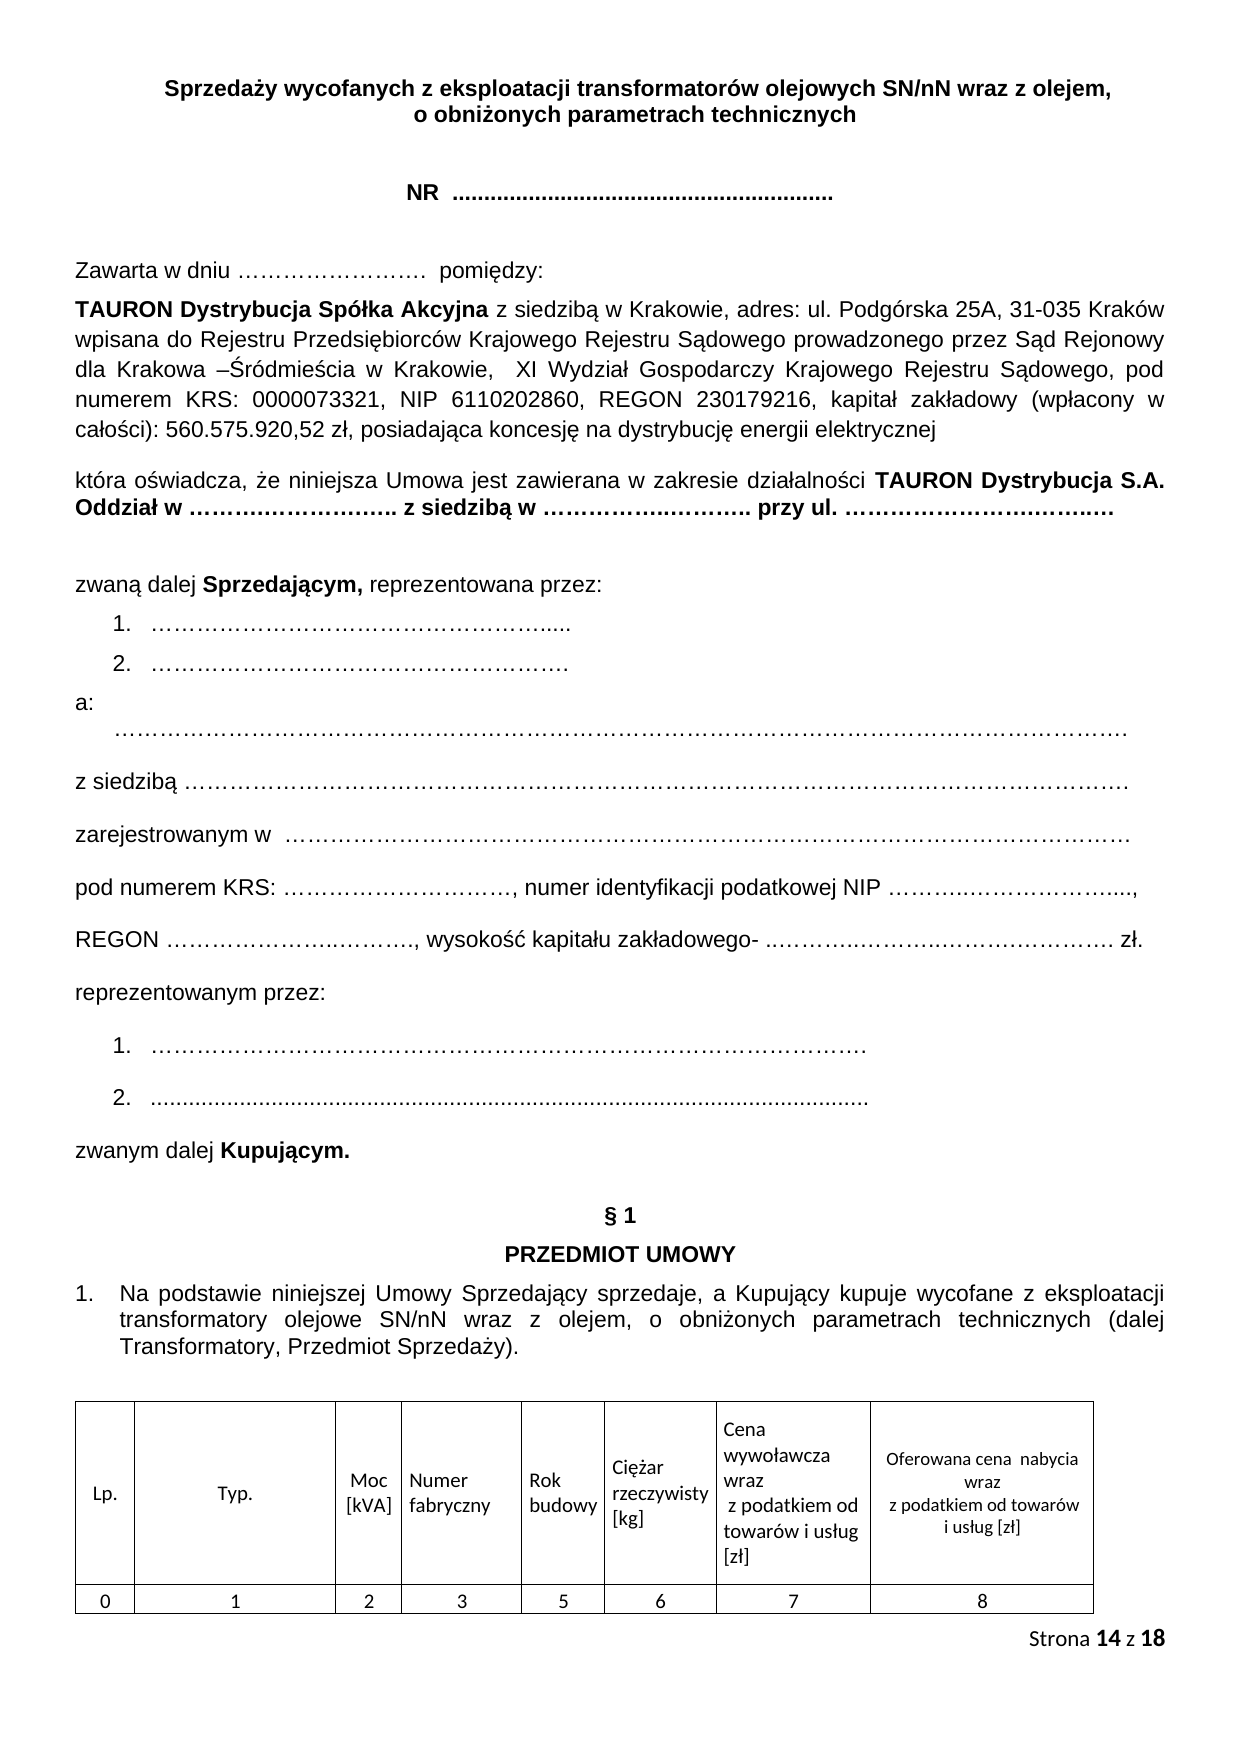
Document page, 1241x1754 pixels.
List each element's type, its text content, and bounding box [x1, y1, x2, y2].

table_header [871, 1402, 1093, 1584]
text ……………………………………………………………………………………………………………………. [75, 715, 1165, 742]
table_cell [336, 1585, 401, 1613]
text zwaną dalej Sprzedającym, reprezentowana przez: [75, 571, 1165, 598]
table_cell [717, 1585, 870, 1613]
text § 1 [75, 1202, 1165, 1229]
text z siedzibą ……………………………………………………………………………………………………………. [75, 768, 1165, 794]
list …………………………………………………………………………………. [112, 1032, 1165, 1058]
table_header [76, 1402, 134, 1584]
list ……………………………………………..... [112, 610, 1165, 636]
text zarejestrowanym w ………………………………………………………………………………………………… [75, 821, 1165, 847]
text zwanym dalej Kupującym. [75, 1137, 1165, 1163]
text REGON …………………..………., wysokość kapitału zakładowego- ..………..………..……….…………. zł. [75, 926, 1165, 953]
text która oświadcza, że niniejsza Umowa jest zawierana w zakresie działalności TAURON Dystrybucja S.A. Oddział w ……….………….….. z siedzibą w ……………..……….. przy ul. …………………….……..… [75, 467, 1165, 520]
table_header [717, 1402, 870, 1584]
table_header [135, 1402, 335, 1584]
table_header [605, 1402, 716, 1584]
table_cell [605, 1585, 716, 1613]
text PRZEDMIOT UMOWY [75, 1241, 1165, 1267]
text a: [75, 689, 1165, 715]
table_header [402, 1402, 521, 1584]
text NR ............................................................ [75, 179, 1165, 205]
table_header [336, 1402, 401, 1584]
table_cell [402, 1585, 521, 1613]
text Zawarta w dniu ……………………. pomiędzy: [75, 257, 1165, 283]
list ………………………………………………. [112, 649, 1165, 676]
list Na podstawie niniejszej Umowy Sprzedający sprzedaje, a Kupujący kupuje wycofane z eksploatacji transformatory olejowe SN/nN wraz z olejem, o obniżonych parametrach technicznych (dalej Transformatory, Przedmiot Sprzedaży). [75, 1280, 1165, 1359]
text reprezentowanym przez: [75, 979, 1165, 1005]
text Sprzedaży wycofanych z eksploatacji transformatorów olejowych SN/nN wraz z olejem, o obniżonych parametrach technicznych [104, 75, 1165, 128]
text pod numerem KRS: …………………………, numer identyfikacji podatkowej NIP ………..………………...., [75, 873, 1165, 900]
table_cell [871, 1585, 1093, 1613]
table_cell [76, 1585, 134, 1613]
text TAURON Dystrybucja Spółka Akcyjna z siedzibą w Krakowie, adres: ul. Podgórska 25A, 31-035 Kraków wpisana do Rejestru Przedsiębiorców Krajowego Rejestru Sądowego prowadzonego przez Sąd Rejonowy dla Krakowa –Śródmieścia w Krakowie, XI Wydział Gospodarczy Krajowego Rejestru Sądowego, pod numerem KRS: 0000073321, NIP 6110202860, REGON 230179216, kapitał zakładowy (wpłacony w całości): 560.575.920,52 zł, posiadająca koncesję na dystrybucję energii elektrycznej [75, 296, 1165, 443]
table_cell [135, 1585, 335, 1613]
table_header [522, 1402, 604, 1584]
list ................................................................................................................. [112, 1084, 1165, 1111]
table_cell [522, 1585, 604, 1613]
